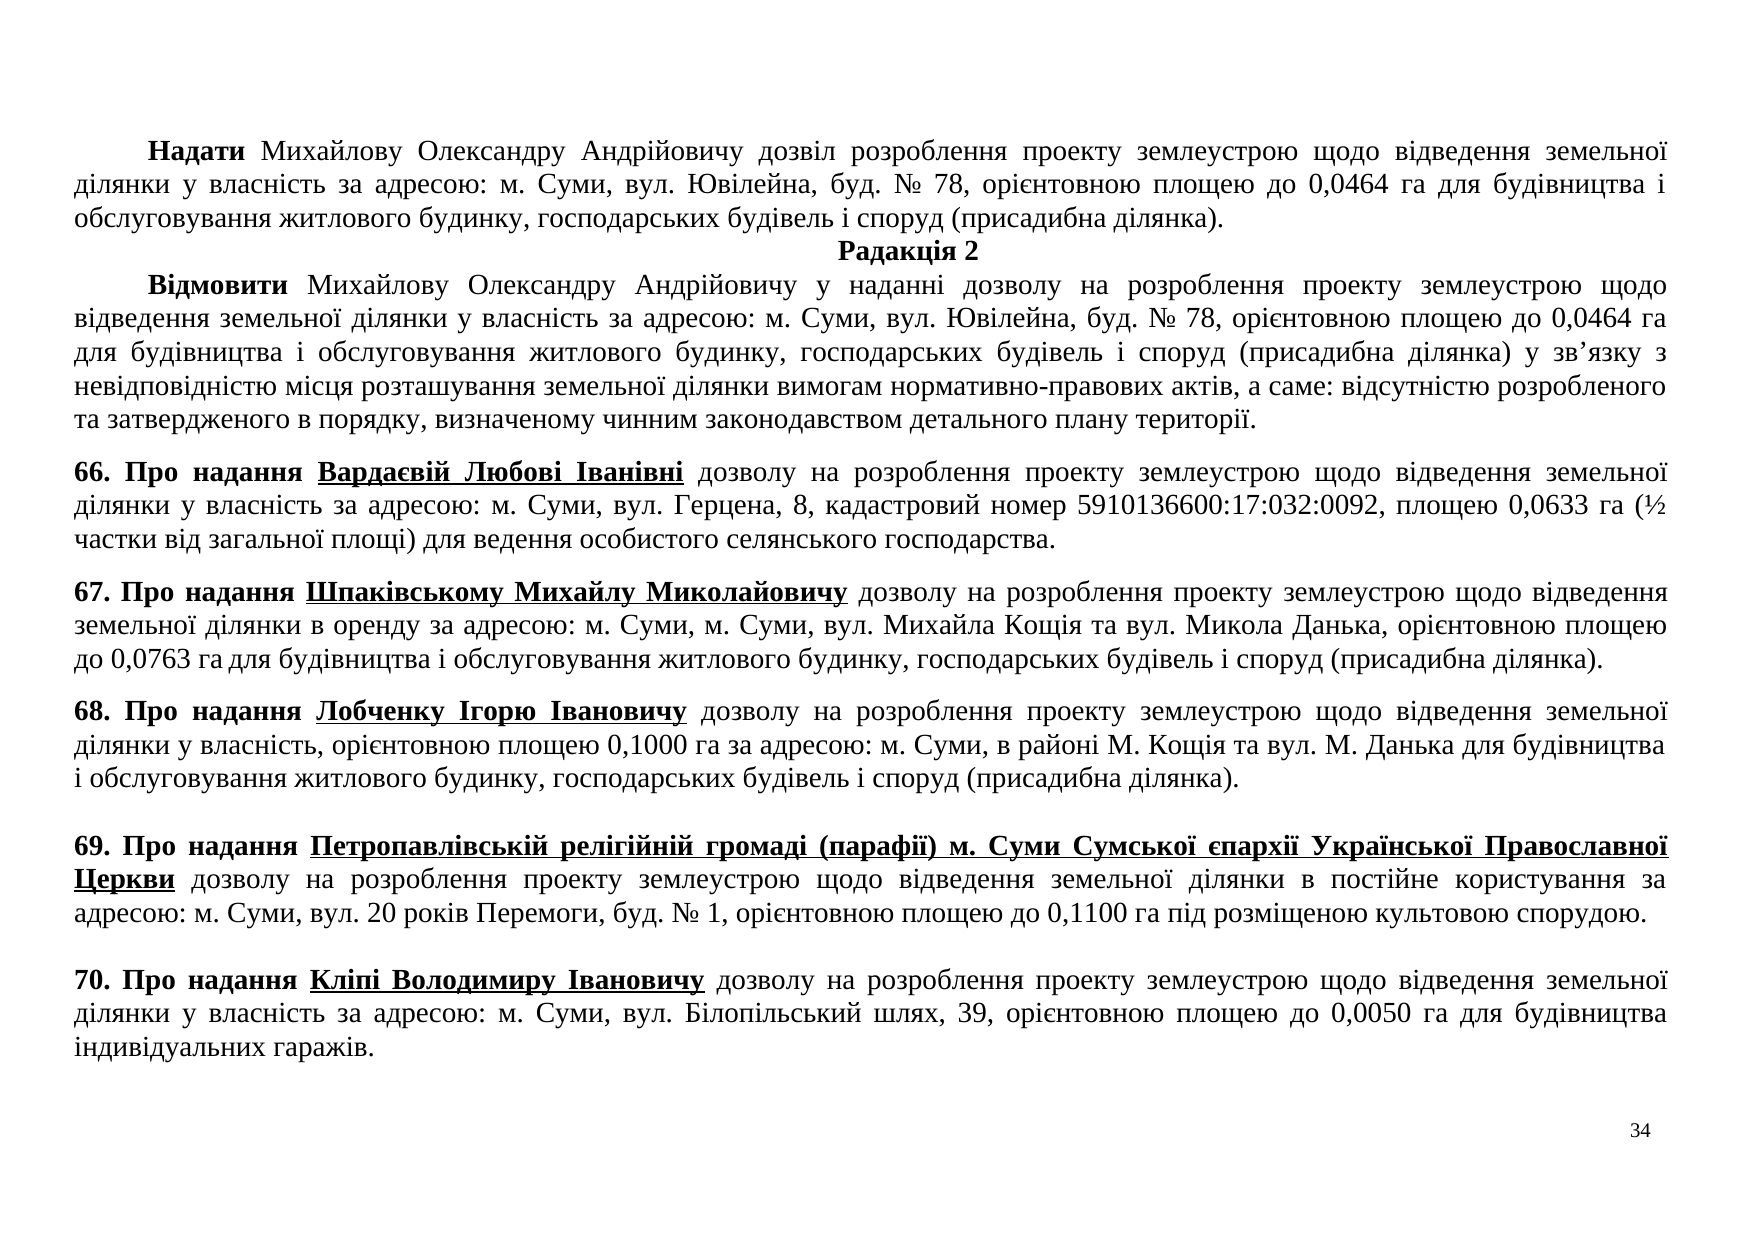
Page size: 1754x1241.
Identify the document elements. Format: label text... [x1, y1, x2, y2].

text 68. Про надання Лобченку Ігорю Івановичу дозволу на розроблення проекту землеустрою щодо відведення земельної ділянки у власність, орієнтовною площею 0,1000 га за адресою: м. Суми, в районі М. Кощія та вул. М. Данька для будівництва і обслуговування житлового будинку, господарських будівель і споруд (присадибна ділянка). [74, 693, 1668, 794]
text 67. Про надання Шпаківському Михайлу Миколайовичу дозволу на розроблення проекту землеустрою щодо відведення земельної ділянки в оренду за адресою: м. Суми, м. Суми, вул. Михайла Кощія та вул. Микола Данька, орієнтовною площею до 0,0763 га для будівництва і обслуговування житлового будинку, господарських будівель і споруд (присадибна ділянка). [74, 574, 1668, 674]
text 70. Про надання Кліпі Володимиру Івановичу дозволу на розроблення проекту землеустрою щодо відведення земельної ділянки у власність за адресою: м. Суми, вул. Білопільський шлях, 39, орієнтовною площею до 0,0050 га для будівництва індивідуальних гаражів. [74, 962, 1668, 1062]
text Радакція 2 [74, 233, 1668, 267]
text Відмовити Михайлову Олександру Андрійовичу у наданні дозволу на розроблення проекту землеустрою щодо відведення земельної ділянки у власність за адресою: м. Суми, вул. Ювілейна, буд. № 78, орієнтовною площею до 0,0464 га для будівництва і обслуговування житлового будинку, господарських будівель і споруд (присадибна ділянка) у зв’язку з невідповідністю місця розташування земельної ділянки вимогам нормативно-правових актів, а саме: відсутністю розробленого та затвердженого в порядку, визначеному чинним законодавством детального плану території. [74, 267, 1668, 435]
text 66. Про надання Вардаєвій Любові Іванівні дозволу на розроблення проекту землеустрою щодо відведення земельної ділянки у власність за адресою: м. Суми, вул. Герцена, 8, кадастровий номер 5910136600:17:032:0092, площею 0,0633 га (½ частки від загальної площі) для ведення особистого селянського господарства. [74, 454, 1668, 554]
text Надати Михайлову Олександру Андрійовичу дозвіл розроблення проекту землеустрою щодо відведення земельної ділянки у власність за адресою: м. Суми, вул. Ювілейна, буд. № 78, орієнтовною площею до 0,0464 га для будівництва і обслуговування житлового будинку, господарських будівель і споруд (присадибна ділянка). [74, 133, 1668, 233]
text 69. Про надання Петропавлівській релігійній громаді (парафії) м. Суми Сумської єпархії Української Православної Церкви дозволу на розроблення проекту землеустрою щодо відведення земельної ділянки в постійне користування за адресою: м. Суми, вул. 20 років Перемоги, буд. № 1, орієнтовною площею до 0,1100 га під розміщеною культовою спорудою. [74, 828, 1668, 928]
